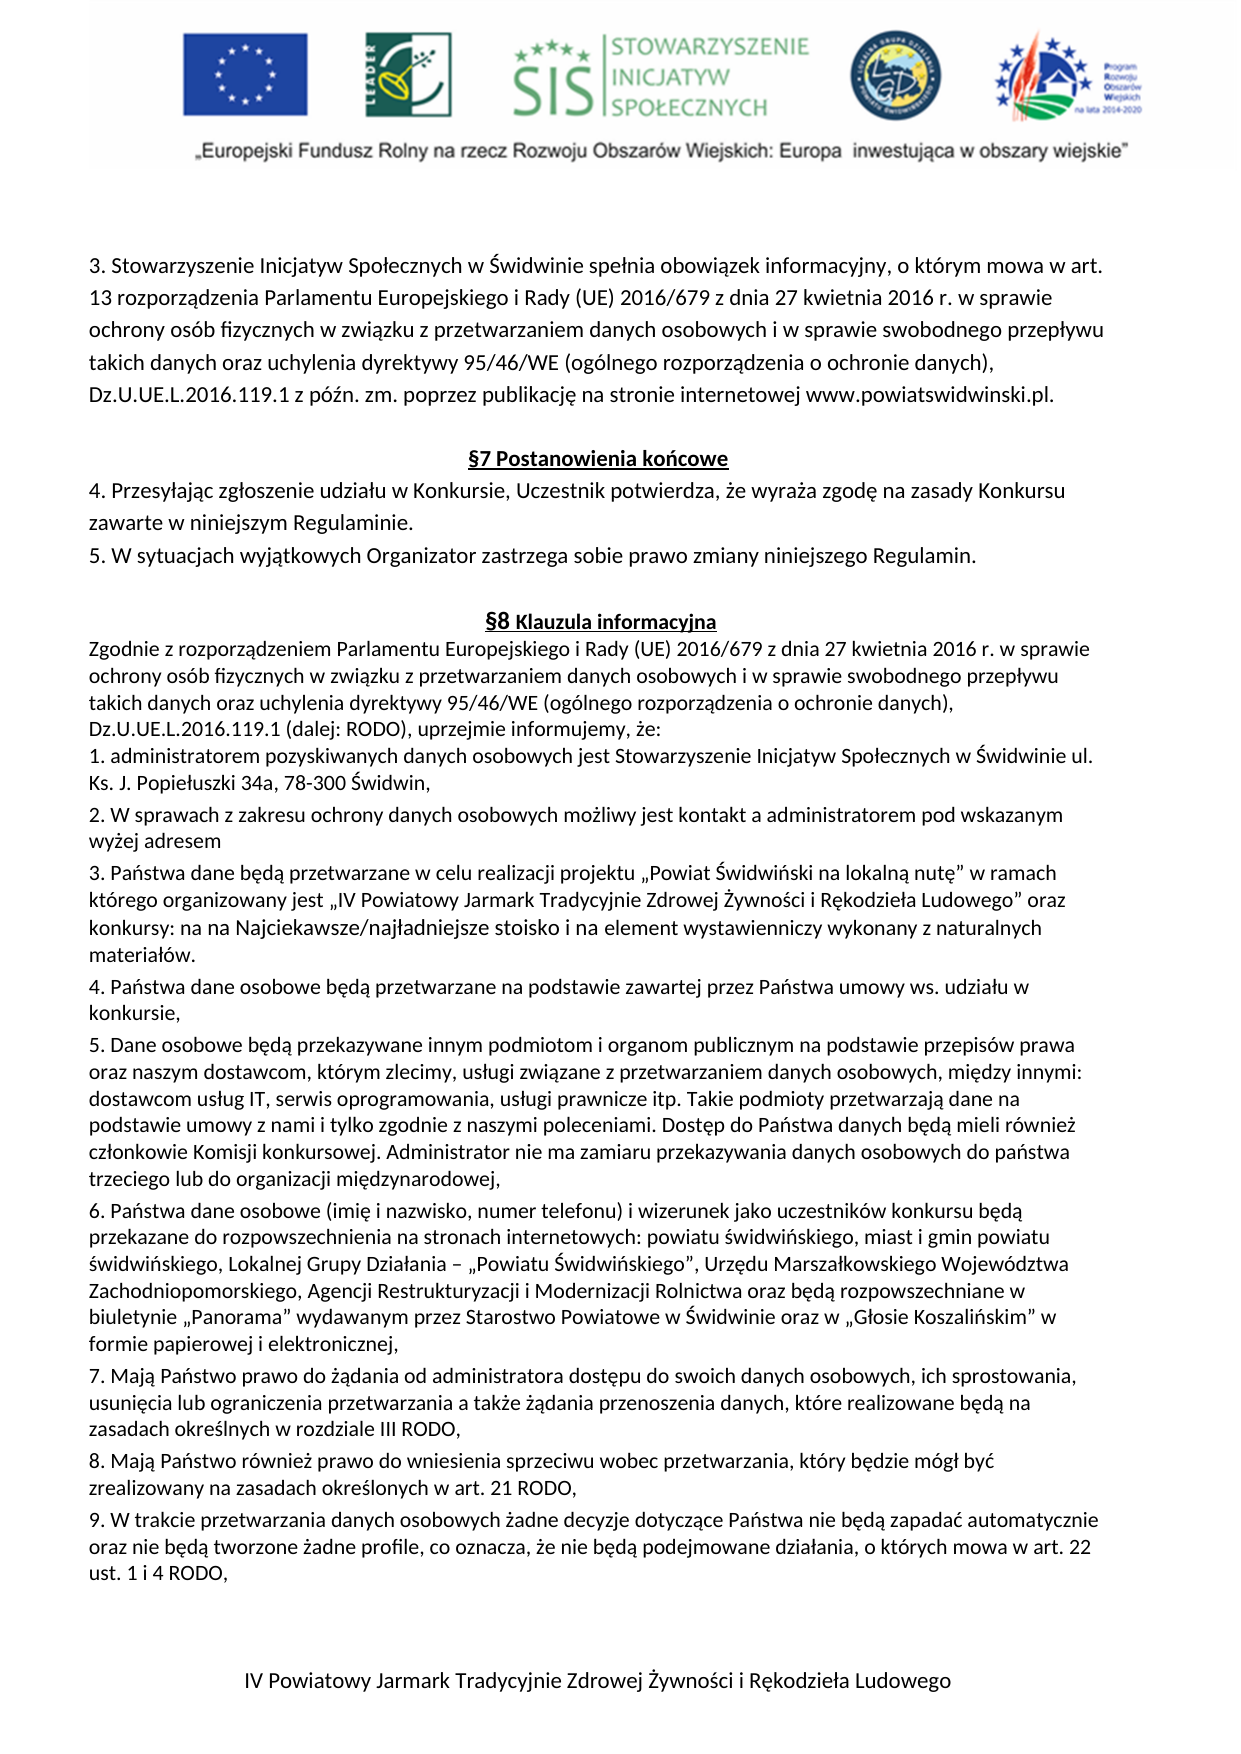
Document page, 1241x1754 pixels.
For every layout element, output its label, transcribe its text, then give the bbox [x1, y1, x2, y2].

text 6. Państwa dane osobowe (imię i nazwisko, numer telefonu) i wizerunek jako uczestników konkursu będą przekazane do rozpowszechnienia na stronach internetowych: powiatu świdwińskiego, miast i gmin powiatu świdwińskiego, Lokalnej Grupy Działania – „Powiatu Świdwińskiego”, Urzędu Marszałkowskiego Województwa Zachodniopomorskiego, Agencji Restrukturyzacji i Modernizacji Rolnictwa oraz będą rozpowszechniane w biuletynie „Panorama” wydawanym przez Starostwo Powiatowe w Świdwinie oraz w „Głosie Koszalińskim” w formie papierowej i elektronicznej, [89, 1197, 1107, 1357]
text 2. W sprawach z zakresu ochrony danych osobowych możliwy jest kontakt a administratorem pod wskazanym wyżej adresem [89, 801, 1107, 854]
text 4. Przesyłając zgłoszenie udziału w Konkursie, Uczestnik potwierdza, że wyraża zgodę na zasady Konkursu zawarte w niniejszym Regulaminie. [89, 476, 1107, 537]
text Zgodnie z rozporządzeniem Parlamentu Europejskiego i Rady (UE) 2016/679 z dnia 27 kwietnia 2016 r. w sprawie ochrony osób fizycznych w związku z przetwarzaniem danych osobowych i w sprawie swobodnego przepływu takich danych oraz uchylenia dyrektywy 95/46/WE (ogólnego rozporządzenia o ochronie danych), Dz.U.UE.L.2016.119.1 (dalej: RODO), uprzejmie informujemy, że: [89, 636, 1107, 742]
text 9. W trakcie przetwarzania danych osobowych żadne decyzje dotyczące Państwa nie będą zapadać automatycznie oraz nie będą tworzone żadne profile, co oznacza, że nie będą podejmowane działania, o których mowa w art. 22 ust. 1 i 4 RODO, [89, 1506, 1107, 1586]
text 5. W sytuacjach wyjątkowych Organizator zastrzega sobie prawo zmiany niniejszego Regulamin. [89, 541, 1107, 569]
text §8 Klauzula informacyjna [89, 605, 1107, 636]
text 3. Stowarzyszenie Inicjatyw Społecznych w Świdwinie spełnia obowiązek informacyjny, o którym mowa w art. 13 rozporządzenia Parlamentu Europejskiego i Rady (UE) 2016/679 z dnia 27 kwietnia 2016 r. w sprawie ochrony osób fizycznych w związku z przetwarzaniem danych osobowych i w sprawie swobodnego przepływu takich danych oraz uchylenia dyrektywy 95/46/WE (ogólnego rozporządzenia o ochronie danych), Dz.U.UE.L.2016.119.1 z późn. zm. poprzez publikację na stronie internetowej www.powiatswidwinski.pl. [89, 251, 1107, 408]
text 4. Państwa dane osobowe będą przetwarzane na podstawie zawartej przez Państwa umowy ws. udziału w konkursie, [89, 973, 1107, 1026]
text 7. Mają Państwo prawo do żądania od administratora dostępu do swoich danych osobowych, ich sprostowania, usunięcia lub ograniczenia przetwarzania a także żądania przenoszenia danych, które realizowane będą na zasadach określnych w rozdziale III RODO, [89, 1362, 1107, 1442]
text §7 Postanowienia końcowe [89, 444, 1107, 472]
picture [88, 0, 1237, 171]
text 1. administratorem pozyskiwanych danych osobowych jest Stowarzyszenie Inicjatyw Społecznych w Świdwinie ul. Ks. J. Popiełuszki 34a, 78-300 Świdwin, [89, 742, 1107, 796]
text 3. Państwa dane będą przetwarzane w celu realizacji projektu „Powiat Świdwiński na lokalną nutę” w ramach którego organizowany jest „IV Powiatowy Jarmark Tradycyjnie Zdrowej Żywności i Rękodzieła Ludowego” oraz konkursy: na na Najciekawsze/najładniejsze stoisko i na element wystawienniczy wykonany z naturalnych materiałów. [89, 859, 1107, 968]
text 8. Mają Państwo również prawo do wniesienia sprzeciwu wobec przetwarzania, który będzie mógł być zrealizowany na zasadach określonych w art. 21 RODO, [89, 1447, 1107, 1501]
text 5. Dane osobowe będą przekazywane innym podmiotom i organom publicznym na podstawie przepisów prawa oraz naszym dostawcom, którym zlecimy, usługi związane z przetwarzaniem danych osobowych, między innymi: dostawcom usług IT, serwis oprogramowania, usługi prawnicze itp. Takie podmioty przetwarzają dane na podstawie umowy z nami i tylko zgodnie z naszymi poleceniami. Dostęp do Państwa danych będą mieli również członkowie Komisji konkursowej. Administrator nie ma zamiaru przekazywania danych osobowych do państwa trzeciego lub do organizacji międzynarodowej, [89, 1032, 1107, 1192]
